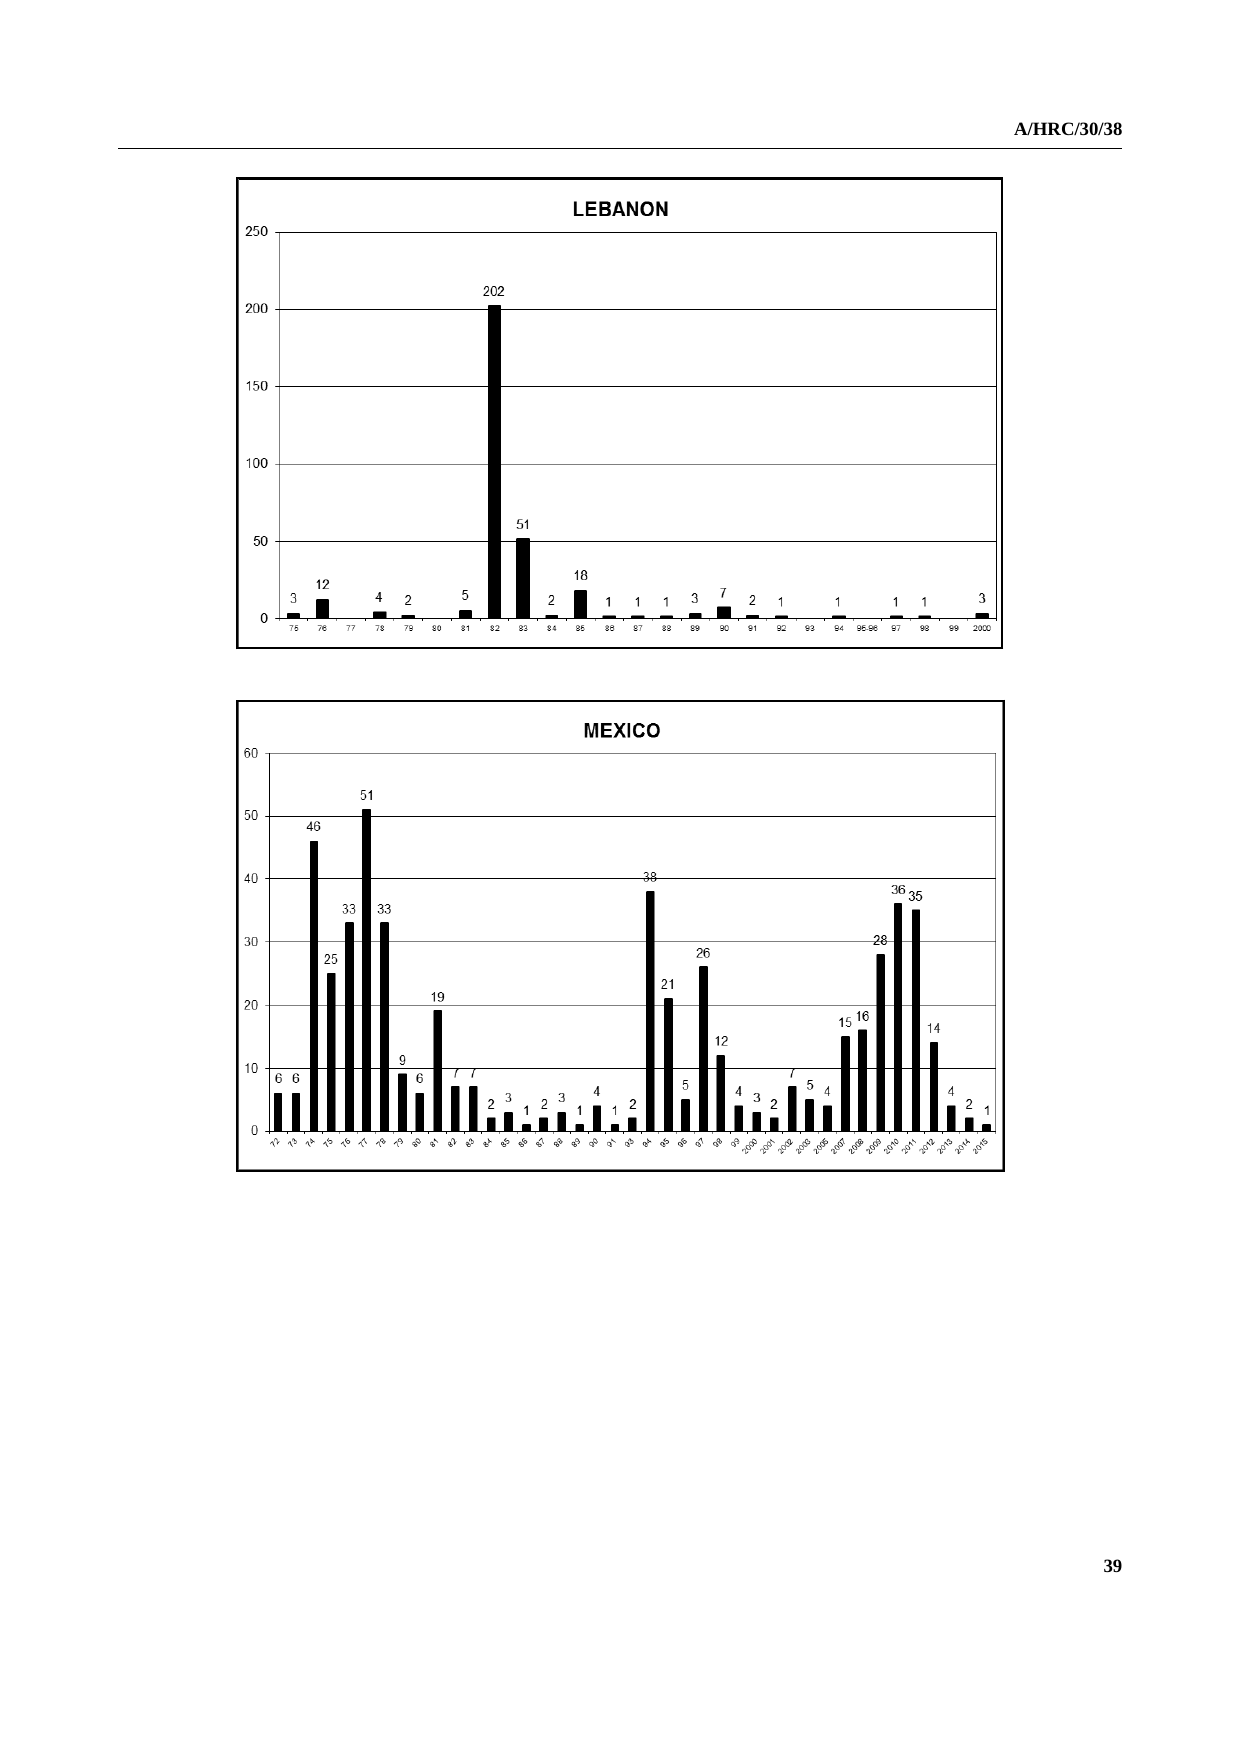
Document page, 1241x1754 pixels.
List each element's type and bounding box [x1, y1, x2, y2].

picture [238, 702, 1003, 1170]
picture [238, 179, 1001, 647]
